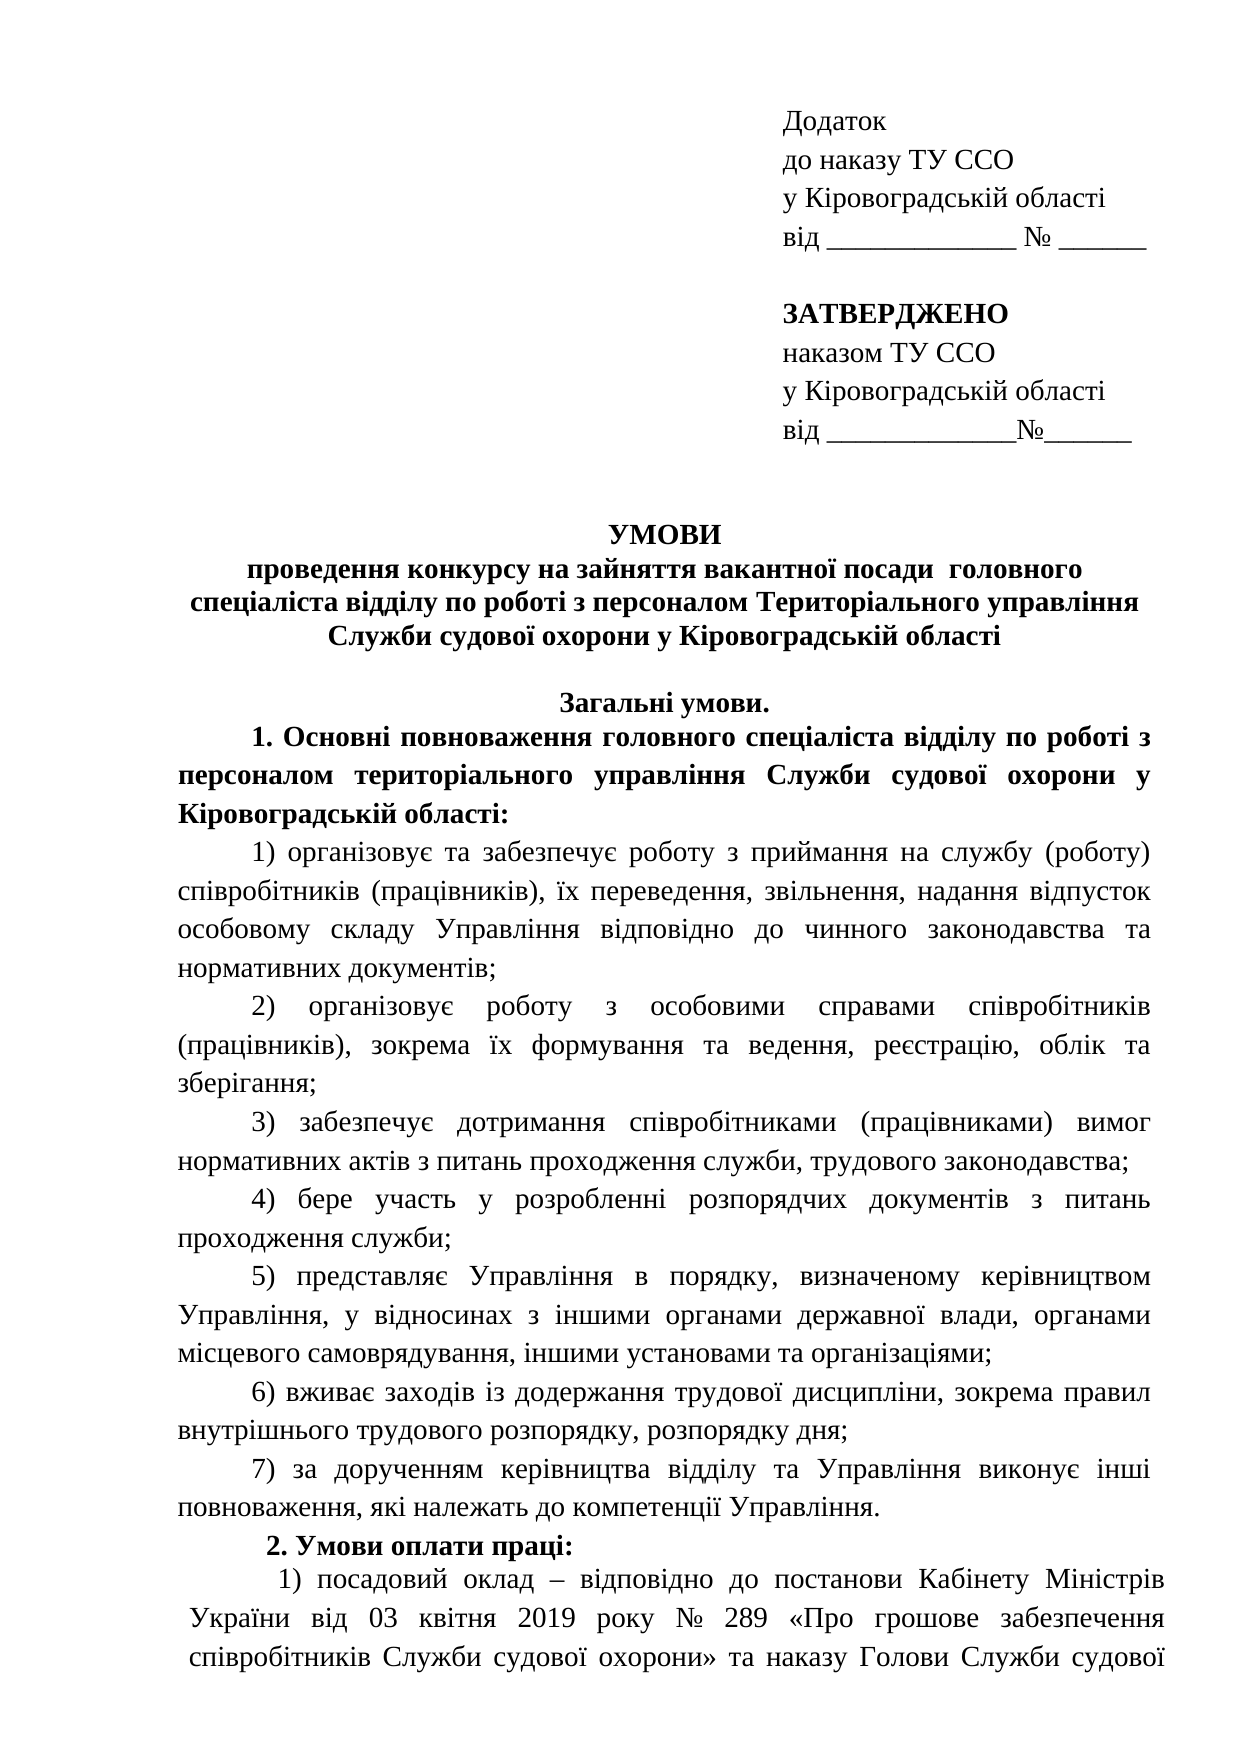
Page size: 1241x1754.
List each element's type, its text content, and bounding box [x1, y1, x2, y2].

text 1) організовує та забезпечує роботу з приймання на службу (роботу) співробітників (працівників), їх переведення, звільнення, надання відпусток особовому складу Управління відповідно до чинного законодавства та нормативних документів; [177, 834, 1152, 983]
text 4) бере участь у розробленні розпорядчих документів з питань проходження служби; [177, 1181, 1152, 1253]
text від _____________№______ [783, 412, 1152, 445]
text 5) представляє Управління в порядку, визначеному керівництвом Управління, у відносинах з іншими органами державної влади, органами місцевого самоврядування, іншими установами та організаціями; [177, 1258, 1152, 1369]
text наказом ТУ ССО [177, 335, 1152, 368]
text ЗАТВЕРДЖЕНО [177, 296, 1152, 330]
text від _____________ № ______ [783, 219, 1152, 253]
text 2. Умови оплати праці: [177, 1528, 1152, 1562]
text у Кіровоградській області [783, 181, 1152, 214]
text Загальні умови. [177, 685, 1152, 719]
text проведення конкурсу на зайняття вакантної посади головного спеціаліста відділу по роботі з персоналом Територіального управління Служби судової охорони у Кіровоградській області [177, 551, 1152, 652]
text 3) забезпечує дотримання співробітниками (працівниками) вимог нормативних актів з питань проходження служби, трудового законодавства; [177, 1104, 1152, 1176]
text 1. Основні повноваження головного спеціаліста відділу по роботі з персоналом територіального управління Служби судової охорони у Кіровоградській області: [178, 719, 1152, 829]
text 6) вживає заходів із додержання трудової дисципліни, зокрема правил внутрішнього трудового розпорядку, розпорядку дня; [177, 1374, 1152, 1446]
text до наказу ТУ ССО [783, 142, 1152, 176]
text Додаток [783, 103, 1152, 137]
text у Кіровоградській області [177, 373, 1152, 407]
text УМОВИ [177, 517, 1152, 551]
text 7) за дорученням керівництва відділу та Управління виконує інші повноваження, які належать до компетенції Управління. [177, 1451, 1152, 1523]
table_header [177, 1562, 1181, 1672]
text 2) організовує роботу з особовими справами співробітників (працівників), зокрема їх формування та ведення, реєстрацію, облік та зберігання; [177, 988, 1152, 1099]
